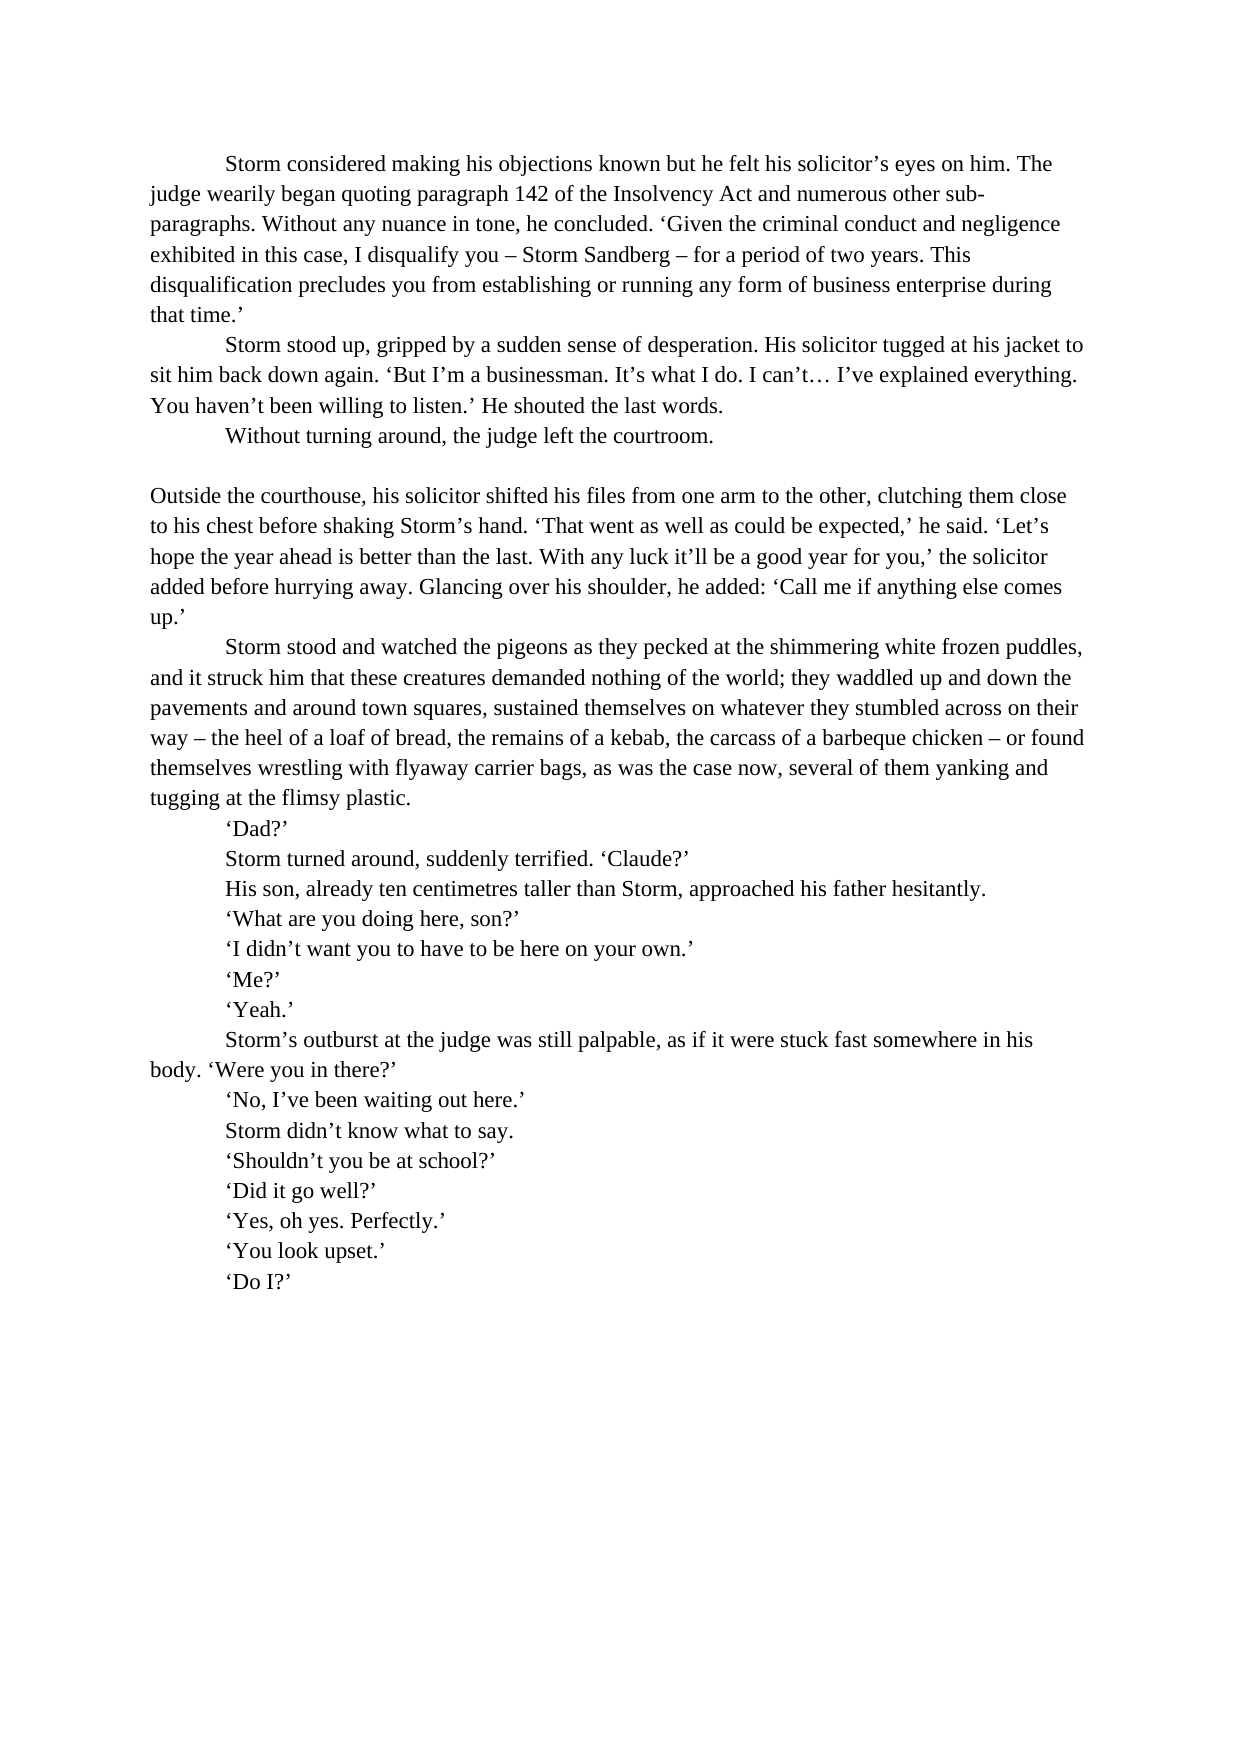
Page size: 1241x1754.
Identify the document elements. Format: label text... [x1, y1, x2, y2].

text ‘Shouldn’t you be at school?’ [150, 1147, 1090, 1173]
text ‘Me?’ [150, 966, 1090, 992]
text Storm stood up, gripped by a sudden sense of desperation. His solicitor tugged at his jacket to sit him back down again. ‘But I’m a businessman. It’s what I do. I can’t… I’ve explained everything. You haven’t been willing to listen.’ He shouted the last words. [150, 331, 1090, 418]
text ‘Did it go well?’ [150, 1177, 1090, 1203]
text Storm didn’t know what to say. [150, 1117, 1090, 1143]
text ‘I didn’t want you to have to be here on your own.’ [150, 935, 1090, 962]
text ‘You look upset.’ [150, 1237, 1090, 1264]
text Outside the courthouse, his solicitor shifted his files from one arm to the other, clutching them close to his chest before shaking Storm’s hand. ‘That went as well as could be expected,’ he said. ‘Let’s hope the year ahead is better than the last. With any luck it’ll be a good year for you,’ the solicitor added before hurrying away. Glancing over his shoulder, he added: ‘Call me if anything else comes up.’ [150, 482, 1090, 629]
text ‘Yeah.’ [150, 996, 1090, 1022]
text ‘Yes, oh yes. Perfectly.’ [150, 1207, 1090, 1234]
text Without turning around, the judge left the courtroom. [150, 422, 1090, 448]
text ‘What are you doing here, son?’ [150, 905, 1090, 932]
text Storm considered making his objections known but he felt his solicitor’s eyes on him. The judge wearily began quoting paragraph 142 of the Insolvency Act and numerous other sub-paragraphs. Without any nuance in tone, he concluded. ‘Given the criminal conduct and negligence exhibited in this case, I disqualify you – Storm Sandberg – for a period of two years. This disqualification precludes you from establishing or running any form of business enterprise during that time.’ [150, 150, 1090, 327]
text Storm turned around, suddenly terrified. ‘Claude?’ [150, 845, 1090, 871]
text His son, already ten centimetres taller than Storm, approached his father hesitantly. [150, 875, 1090, 901]
text Storm’s outburst at the judge was still palpable, as if it were stuck fast somewhere in his body. ‘Were you in there?’ [150, 1026, 1090, 1083]
text ‘Dad?’ [150, 814, 1090, 841]
text ‘Do I?’ [150, 1268, 1090, 1294]
text Storm stood and watched the pigeons as they pecked at the shimmering white frozen puddles, and it struck him that these creatures demanded nothing of the world; they waddled up and down the pavements and around town squares, sustained themselves on whatever they stumbled across on their way – the heel of a loaf of bread, the remains of a kebab, the carcass of a barbeque chicken – or found themselves wrestling with flyaway carrier bags, as was the case now, several of them yanking and tugging at the flimsy plastic. [150, 633, 1090, 811]
text ‘No, I’ve been waiting out here.’ [150, 1086, 1090, 1113]
